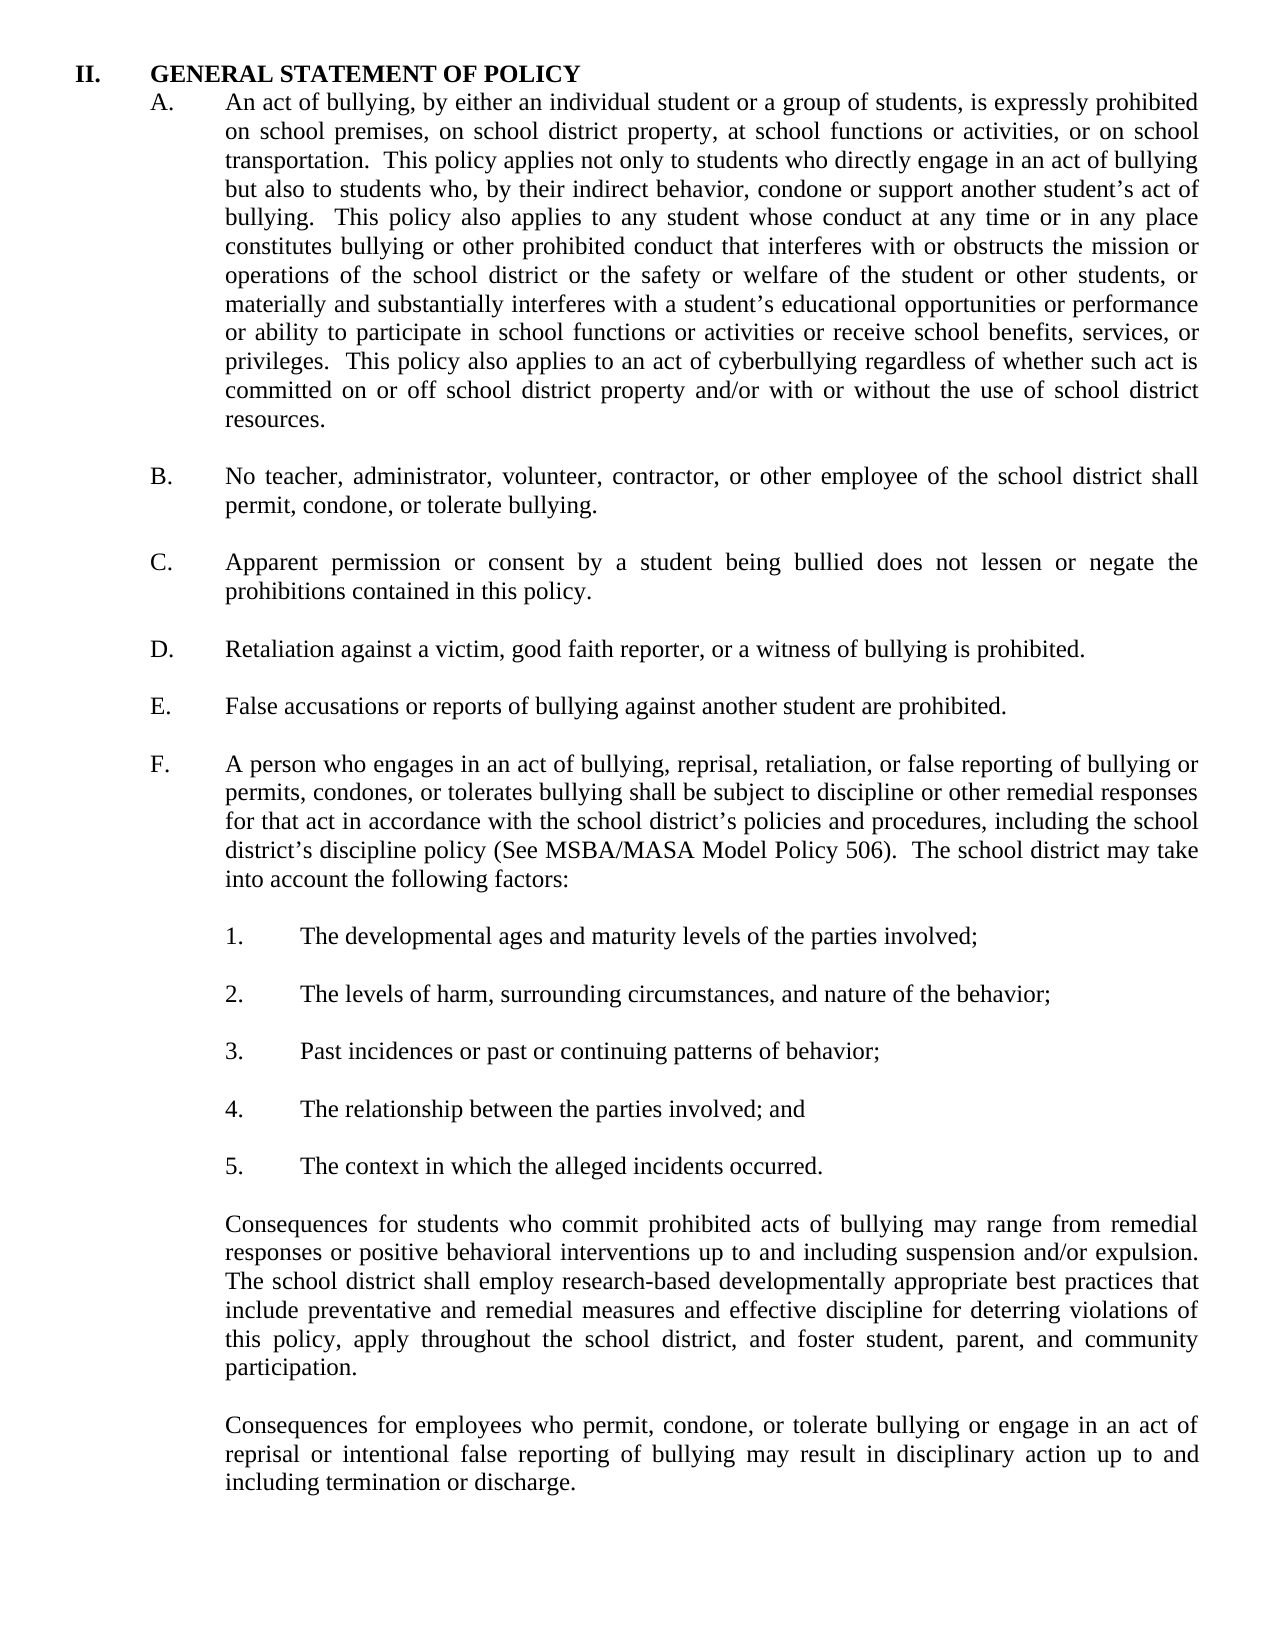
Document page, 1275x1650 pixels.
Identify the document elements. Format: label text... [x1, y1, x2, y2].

text 5. The context in which the alleged incidents occurred. [225, 1151, 1200, 1180]
text D. Retaliation against a victim, good faith reporter, or a witness of bullying is prohibited. [150, 634, 1200, 662]
text Consequences for students who commit prohibited acts of bullying may range from remedial responses or positive behavioral interventions up to and including suspension and/or expulsion. The school district shall employ research-based developmentally appropriate best practices that include preventative and remedial measures and effective discipline for deterring violations of this policy, apply throughout the school district, and foster student, parent, and community participation. [225, 1209, 1200, 1381]
text 1. The developmental ages and maturity levels of the parties involved; [225, 921, 1200, 950]
text Consequences for employees who permit, condone, or tolerate bullying or engage in an act of reprisal or intentional false reporting of bullying may result in disciplinary action up to and including termination or discharge. [225, 1410, 1200, 1496]
text II. GENERAL STATEMENT OF POLICY [75, 59, 1200, 87]
text C. Apparent permission or consent by a student being bullied does not lessen or negate the prohibitions contained in this policy. [150, 547, 1200, 605]
text 4. The relationship between the parties involved; and [225, 1094, 1200, 1122]
text E. False accusations or reports of bullying against another student are prohibited. [150, 691, 1200, 720]
text B. No teacher, administrator, volunteer, contractor, or other employee of the school district shall permit, condone, or tolerate bullying. [150, 461, 1200, 519]
text A. An act of bullying, by either an individual student or a group of students, is expressly prohibited on school premises, on school district property, at school functions or activities, or on school transportation. This policy applies not only to students who directly engage in an act of bullying but also to students who, by their indirect behavior, condone or support another student’s act of bullying. This policy also applies to any student whose conduct at any time or in any place constitutes bullying or other prohibited conduct that interferes with or obstructs the mission or operations of the school district or the safety or welfare of the student or other students, or materially and substantially interferes with a student’s educational opportunities or performance or ability to participate in school functions or activities or receive school benefits, services, or privileges. This policy also applies to an act of cyberbullying regardless of whether such act is committed on or off school district property and/or with or without the use of school district resources. [150, 87, 1200, 432]
text 2. The levels of harm, surrounding circumstances, and nature of the behavior; [225, 979, 1200, 1007]
text F. A person who engages in an act of bullying, reprisal, retaliation, or false reporting of bullying or permits, condones, or tolerates bullying shall be subject to discipline or other remedial responses for that act in accordance with the school district’s policies and procedures, including the school district’s discipline policy (See MSBA/MASA Model Policy 506). The school district may take into account the following factors: [150, 749, 1200, 892]
text 3. Past incidences or past or continuing patterns of behavior; [225, 1036, 1200, 1065]
